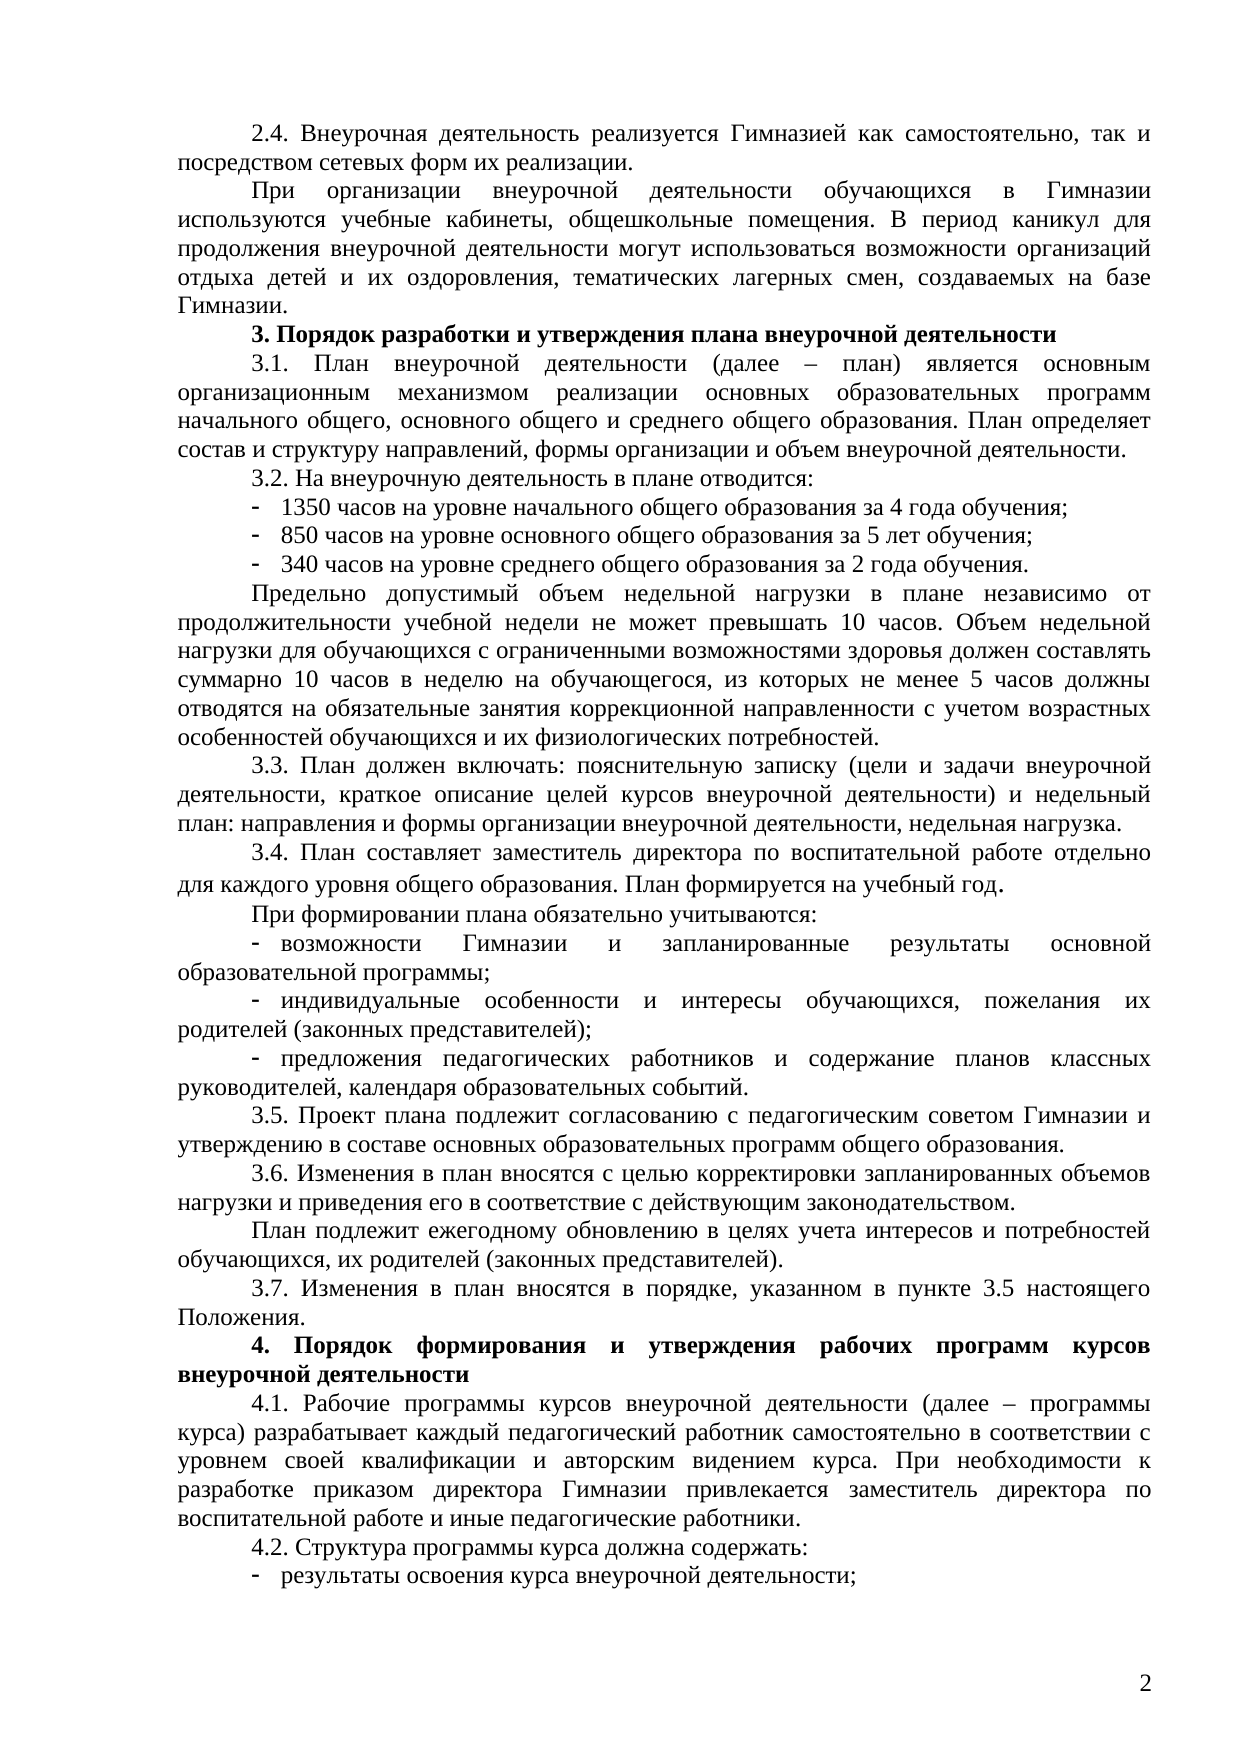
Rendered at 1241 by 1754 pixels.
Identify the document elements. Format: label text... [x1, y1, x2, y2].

text 2.4. Внеурочная деятельность реализуется Гимназией как самостоятельно, так и посредством сетевых форм их реализации. [177, 118, 1152, 176]
text Предельно допустимый объем недельной нагрузки в плане независимо от продолжительности учебной недели не может превышать 10 часов. Объем недельной нагрузки для обучающихся с ограниченными возможностями здоровья должен составлять суммарно 10 часов в неделю на обучающегося, из которых не менее 5 часов должны отводятся на обязательные занятия коррекционной направленности с учетом возрастных особенностей обучающихся и их физиологических потребностей. [177, 578, 1152, 751]
list 850 часов на уровне основного общего образования за 5 лет обучения; [177, 521, 1152, 549]
list 1350 часов на уровне начального общего образования за 4 года обучения; [177, 492, 1152, 521]
text План подлежит ежегодному обновлению в целях учета интересов и потребностей обучающихся, их родителей (законных представителей). [177, 1215, 1152, 1273]
text 3.6. Изменения в план вносятся с целью корректировки запланированных объемов нагрузки и приведения его в соответствие с действующим законодательством. [177, 1158, 1152, 1215]
text 3.5. Проект плана подлежит согласованию с педагогическим советом Гимназии и утверждению в составе основных образовательных программ общего образования. [177, 1100, 1152, 1158]
text 4.1. Рабочие программы курсов внеурочной деятельности (далее – программы курса) разрабатывает каждый педагогический работник самостоятельно в соответствии с уровнем своей квалификации и авторским видением курса. При необходимости к разработке приказом директора Гимназии привлекается заместитель директора по воспитательной работе и иные педагогические работники. [177, 1388, 1152, 1532]
text При организации внеурочной деятельности обучающихся в Гимназии используются учебные кабинеты, общешкольные помещения. В период каникул для продолжения внеурочной деятельности могут использоваться возможности организаций отдыха детей и их оздоровления, тематических лагерных смен, создаваемых на базе Гимназии. [177, 176, 1152, 319]
text 3.2. На внеурочную деятельность в плане отводится: [177, 463, 1152, 492]
text 3. Порядок разработки и утверждения плана внеурочной деятельности [177, 319, 1152, 348]
text 3.4. План составляет заместитель директора по воспитательной работе отдельно для каждого уровня общего образования. План формируется на учебный год. [177, 837, 1152, 899]
text 4.2. Структура программы курса должна содержать: [177, 1532, 1152, 1560]
text 3.3. План должен включать: пояснительную записку (цели и задачи внеурочной деятельности, краткое описание целей курсов внеурочной деятельности) и недельный план: направления и формы организации внеурочной деятельности, недельная нагрузка. [177, 751, 1152, 837]
list предложения педагогических работников и содержание планов классных руководителей, календаря образовательных событий. [177, 1043, 1152, 1100]
list результаты освоения курса внеурочной деятельности; [177, 1560, 1152, 1589]
list индивидуальные особенности и интересы обучающихся, пожелания их родителей (законных представителей); [177, 985, 1152, 1043]
text 3.1. План внеурочной деятельности (далее – план) является основным организационным механизмом реализации основных образовательных программ начального общего, основного общего и среднего общего образования. План определяет состав и структуру направлений, формы организации и объем внеурочной деятельности. [177, 348, 1152, 463]
list 340 часов на уровне среднего общего образования за 2 года обучения. [177, 549, 1152, 578]
text 4. Порядок формирования и утверждения рабочих программ курсов внеурочной деятельности [177, 1330, 1152, 1388]
list возможности Гимназии и запланированные результаты основной образовательной программы; [177, 928, 1152, 985]
text При формировании плана обязательно учитываются: [177, 899, 1152, 928]
text 3.7. Изменения в план вносятся в порядке, указанном в пункте 3.5 настоящего Положения. [177, 1273, 1152, 1330]
